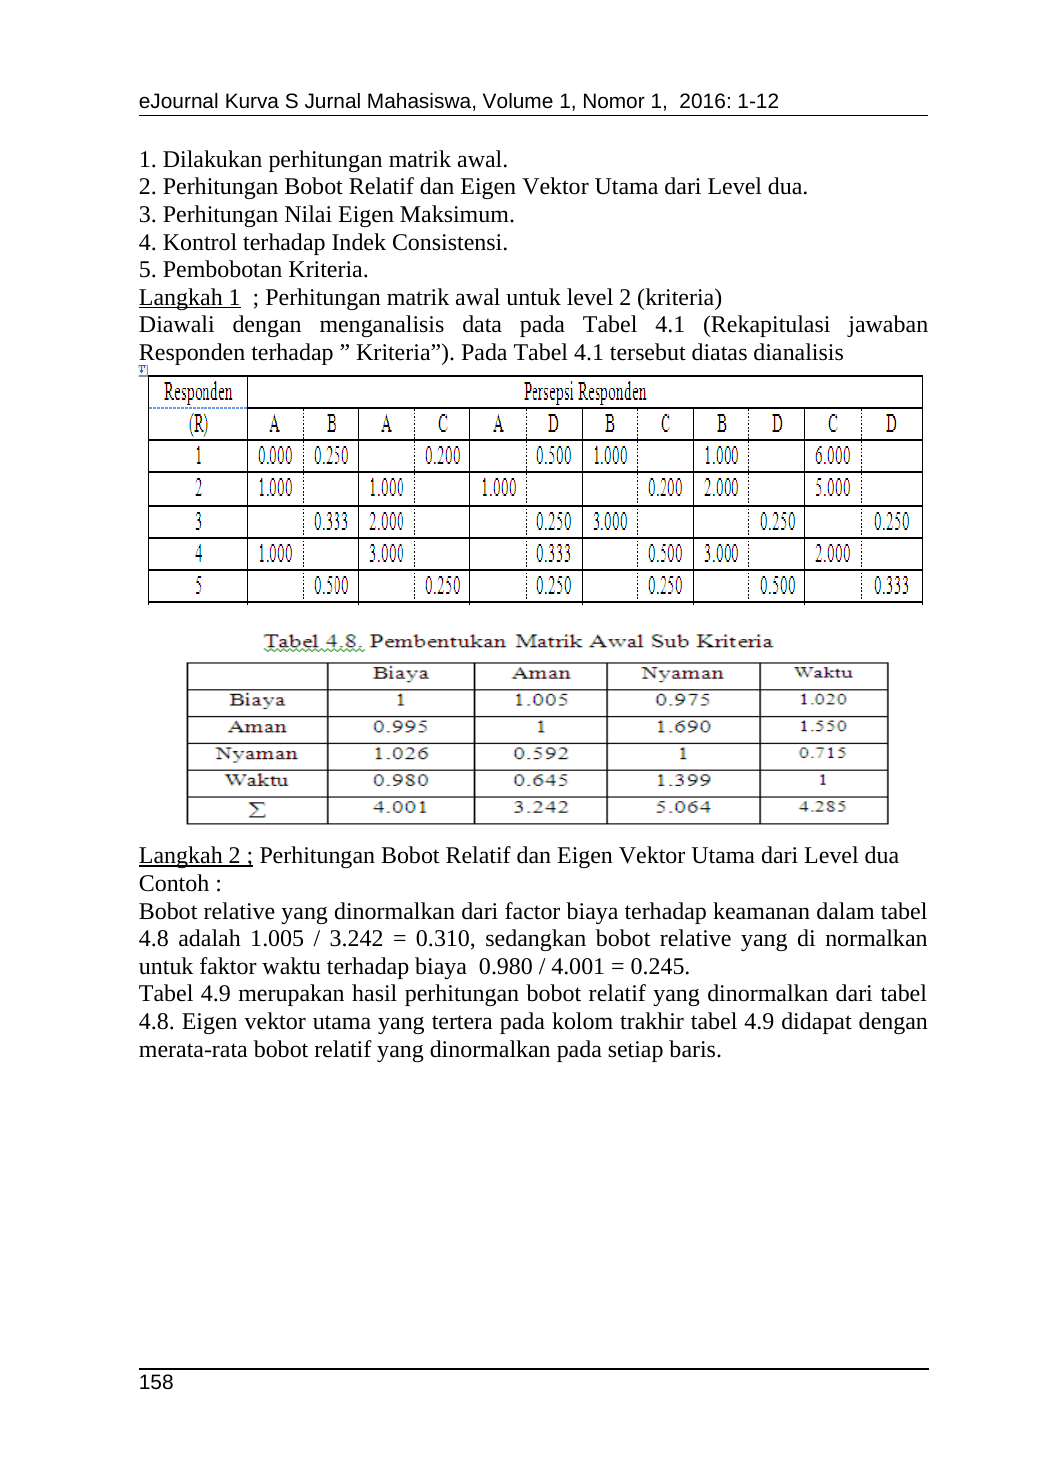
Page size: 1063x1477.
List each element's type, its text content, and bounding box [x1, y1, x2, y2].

picture [138, 365, 929, 605]
text Bobot relative yang dinormalkan dari factor biaya terhadap keamanan dalam tabel 4.8 adalah 1.005 / 3.242 = 0.310, sedangkan bobot relative yang di normalkan untuk faktor waktu terhadap biaya 0.980 / 4.001 = 0.245. [139, 897, 929, 979]
picture [138, 631, 929, 842]
text Langkah 2 ; Perhitungan Bobot Relatif dan Eigen Vektor Utama dari Level dua [139, 842, 929, 869]
text 2. Perhitungan Bobot Relatif dan Eigen Vektor Utama dari Level dua. [139, 172, 929, 200]
text Contoh : [139, 869, 929, 897]
text Diawali dengan menganalisis data pada Tabel 4.1 (Rekapitulasi jawaban Responden terhadap ” Kriteria”). Pada Tabel 4.1 tersebut diatas dianalisis [139, 310, 929, 365]
text Tabel 4.9 merupakan hasil perhitungan bobot relatif yang dinormalkan dari tabel 4.8. Eigen vektor utama yang tertera pada kolom trakhir tabel 4.9 didapat dengan merata-rata bobot relatif yang dinormalkan pada setiap baris. [139, 979, 929, 1062]
text 5. Pembobotan Kriteria. [139, 255, 929, 283]
text 4. Kontrol terhadap Indek Consistensi. [139, 227, 929, 255]
text 1. Dilakukan perhitungan matrik awal. [139, 145, 929, 172]
text Langkah 1 ; Perhitungan matrik awal untuk level 2 (kriteria) [139, 283, 929, 310]
text 3. Perhitungan Nilai Eigen Maksimum. [139, 200, 929, 227]
